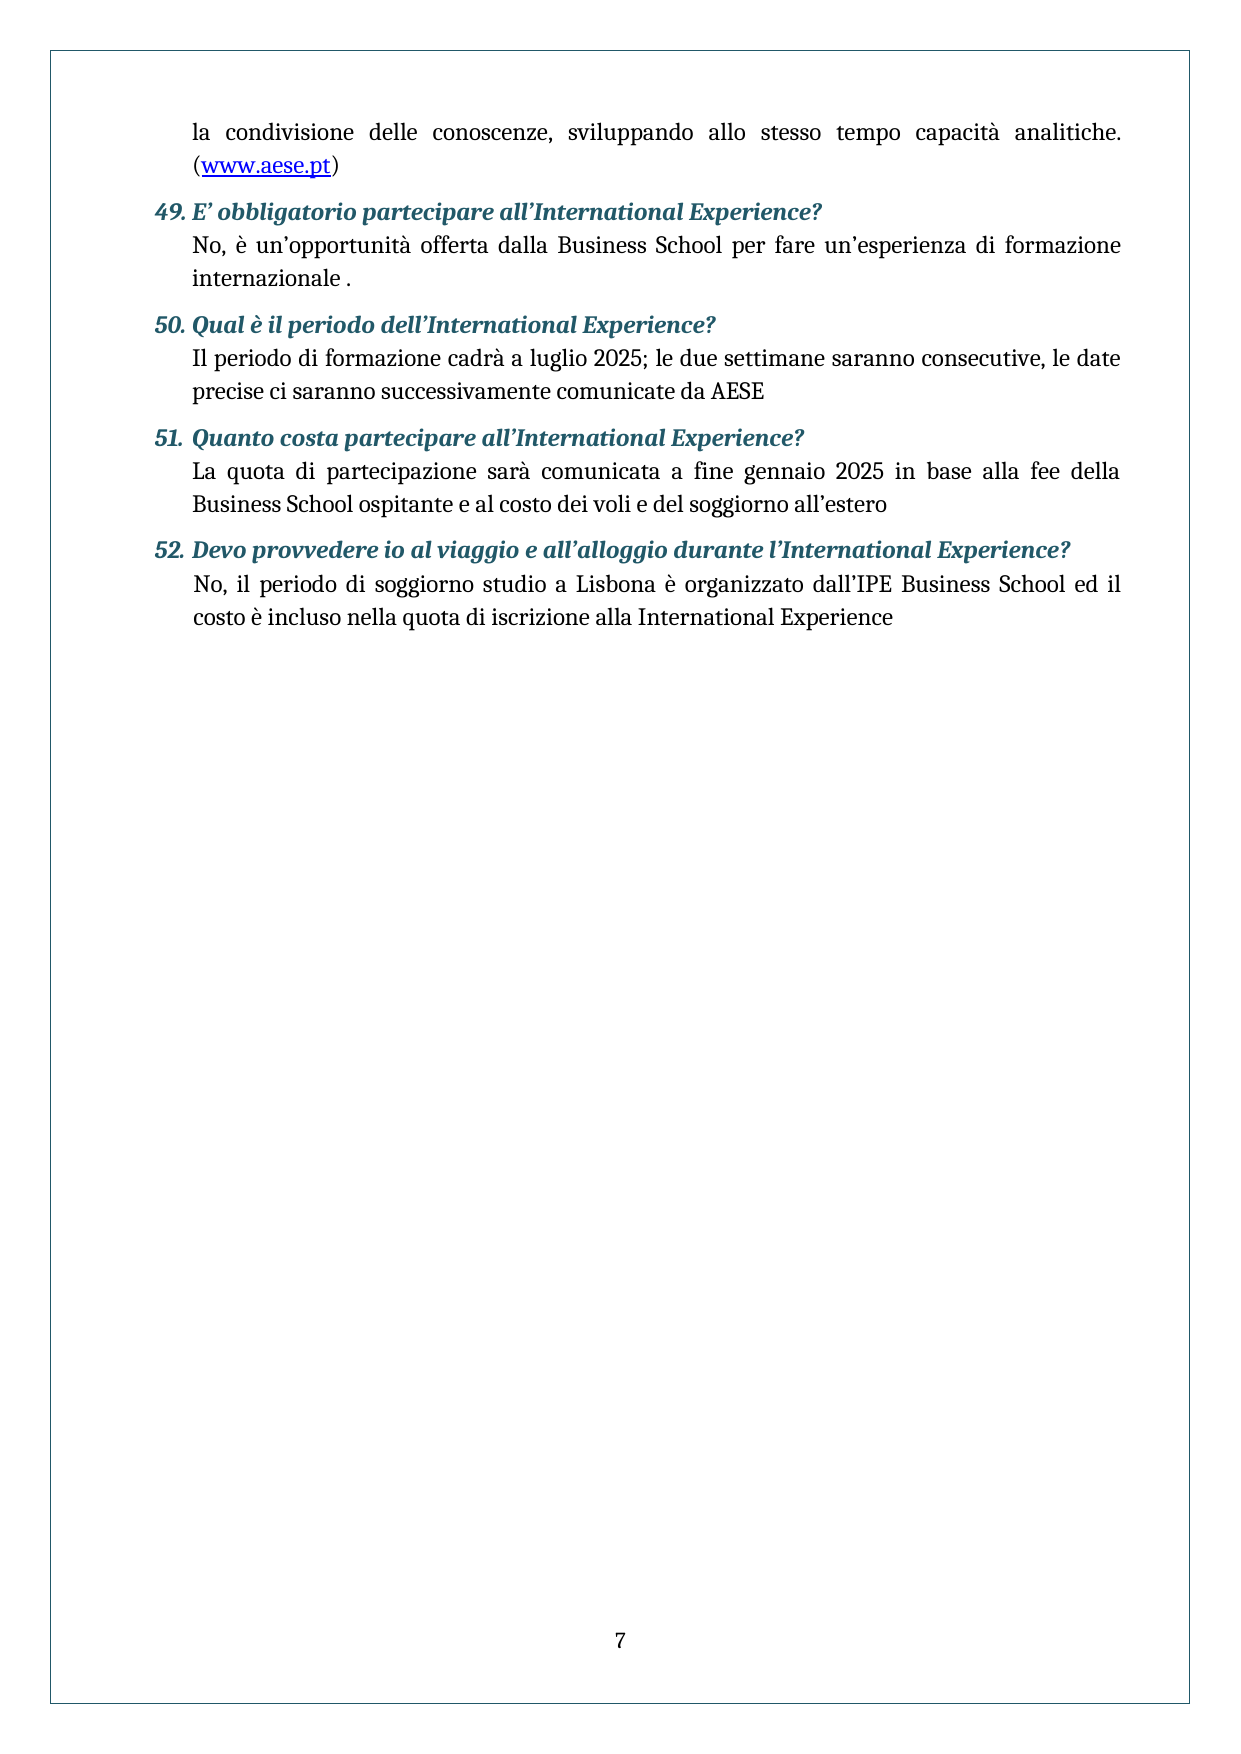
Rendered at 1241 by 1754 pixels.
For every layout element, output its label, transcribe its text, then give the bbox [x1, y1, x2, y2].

list No, il periodo di soggiorno studio a Lisbona è organizzato dall’IPE Business School ed il costo è incluso nella quota di iscrizione alla International Experience [193, 569, 1122, 631]
list Devo provvedere io al viaggio e all’alloggio durante l’International Experience? [154, 536, 1122, 565]
list Qual è il periodo dell’International Experience? [154, 311, 1122, 339]
list E’ obbligatorio partecipare all’International Experience? [154, 198, 1122, 227]
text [192, 118, 1122, 180]
text La quota di partecipazione sarà comunicata a fine gennaio 2025 in base alla fee della Business School ospitante e al costo dei voli e del soggiorno all’estero [192, 457, 1122, 518]
list No, è un’opportunità offerta dalla Business School per fare un’esperienza di formazione internazionale . [192, 231, 1122, 293]
text Il periodo di formazione cadrà a luglio 2025; le due settimane saranno consecutive, le date precise ci saranno successivamente comunicate da AESE [192, 344, 1122, 406]
list Quanto costa partecipare all’International Experience? [154, 424, 1122, 452]
